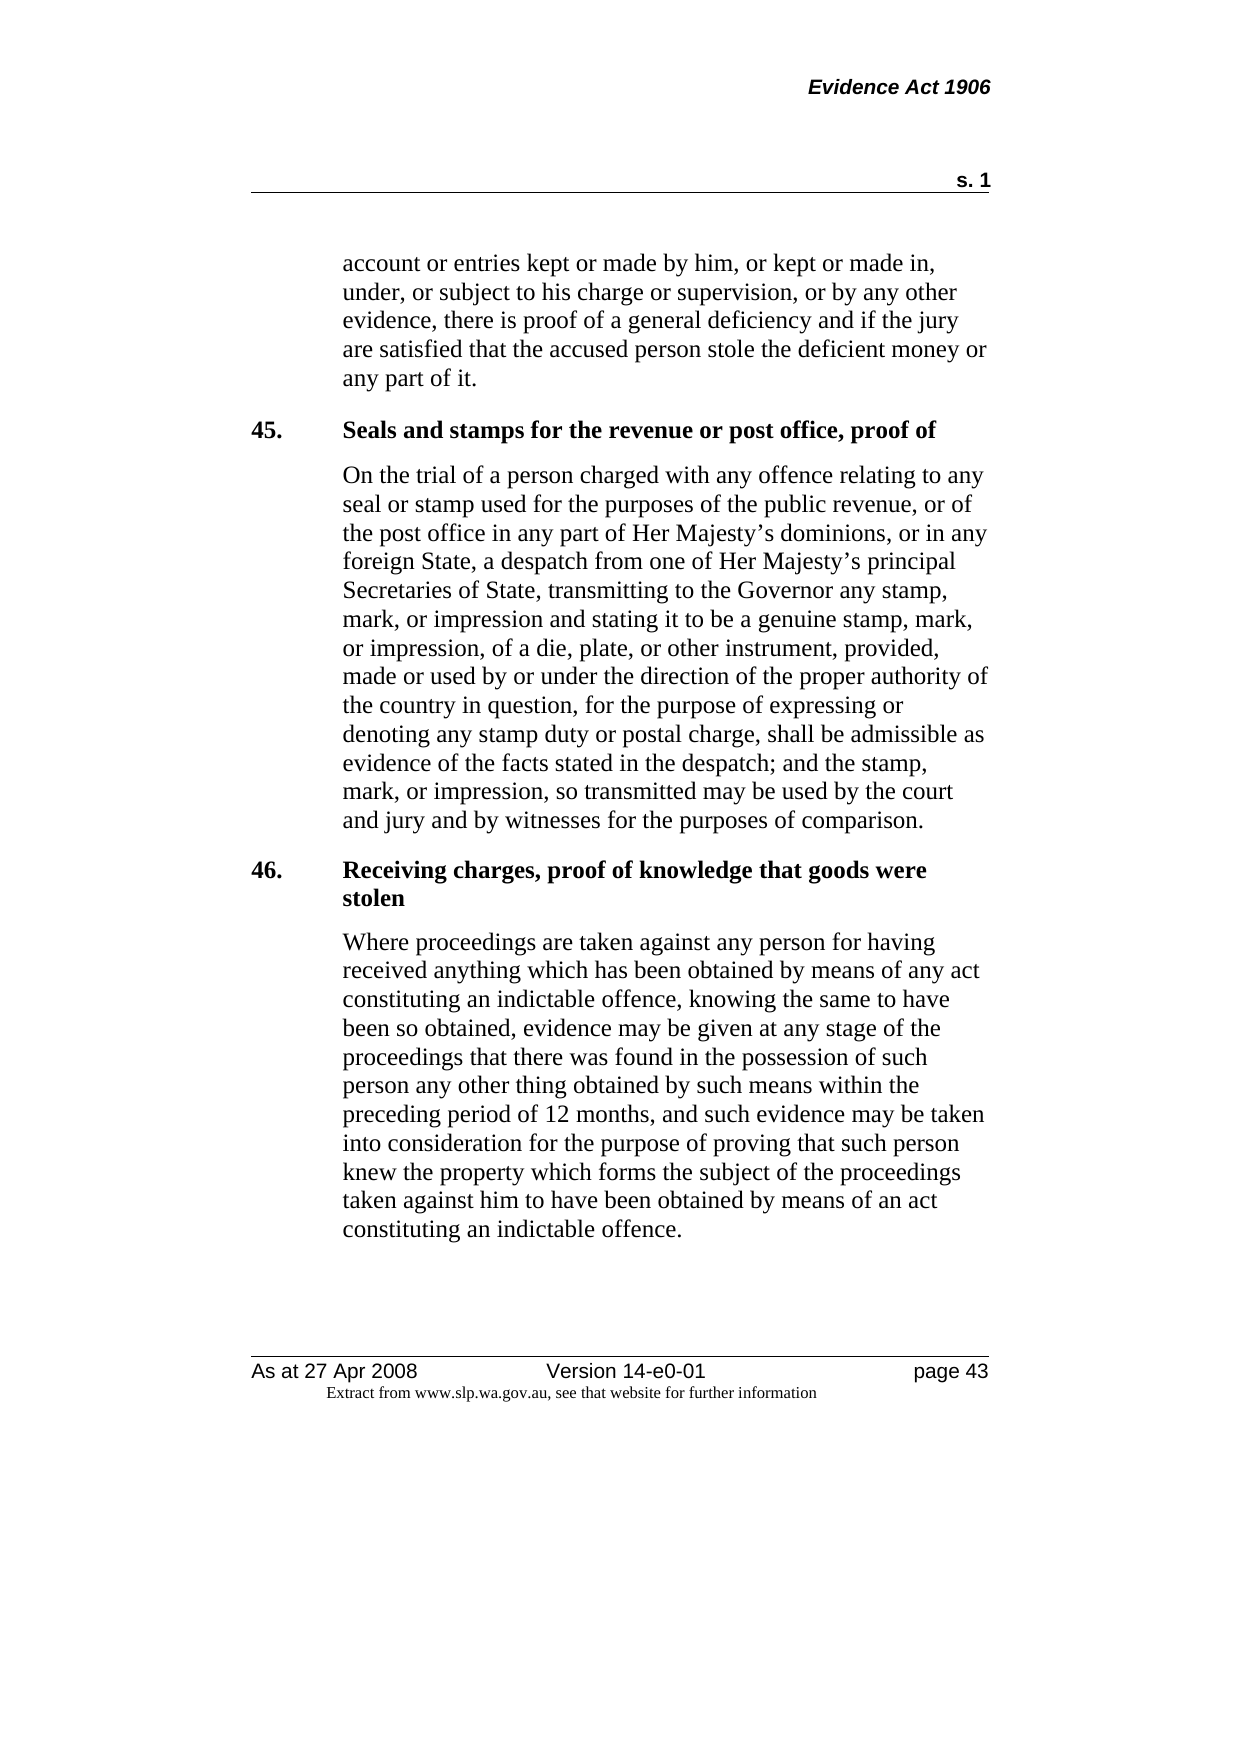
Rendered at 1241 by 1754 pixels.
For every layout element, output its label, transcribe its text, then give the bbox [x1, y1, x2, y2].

text Where proceedings are taken against any person for having received anything which has been obtained by means of any act constituting an indictable offence, knowing the same to have been so obtained, evidence may be given at any stage of the proceedings that there was found in the possession of such person any other thing obtained by such means within the preceding period of 12 months, and such evidence may be taken into consideration for the purpose of proving that such person knew the property which forms the subject of the proceedings taken against him to have been obtained by means of an act constituting an indictable offence. [251, 927, 989, 1243]
subtitle 46. Receiving charges, proof of knowledge that goods were stolen [251, 855, 989, 912]
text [251, 248, 989, 392]
subtitle 45. Seals and stamps for the revenue or post office, proof of [251, 415, 989, 443]
text On the trial of a person charged with any offence relating to any seal or stamp used for the purposes of the public revenue, or of the post office in any part of Her Majesty’s dominions, or in any foreign State, a despatch from one of Her Majesty’s principal Secretaries of State, transmitting to the Governor any stamp, mark, or impression and stating it to be a genuine stamp, mark, or impression, of a die, plate, or other instrument, provided, made or used by or under the direction of the proper authority of the country in question, for the purpose of expressing or denoting any stamp duty or postal charge, shall be admissible as evidence of the facts stated in the despatch; and the stamp, mark, or impression, so transmitted may be used by the court and jury and by witnesses for the purposes of comparison. [251, 460, 989, 834]
